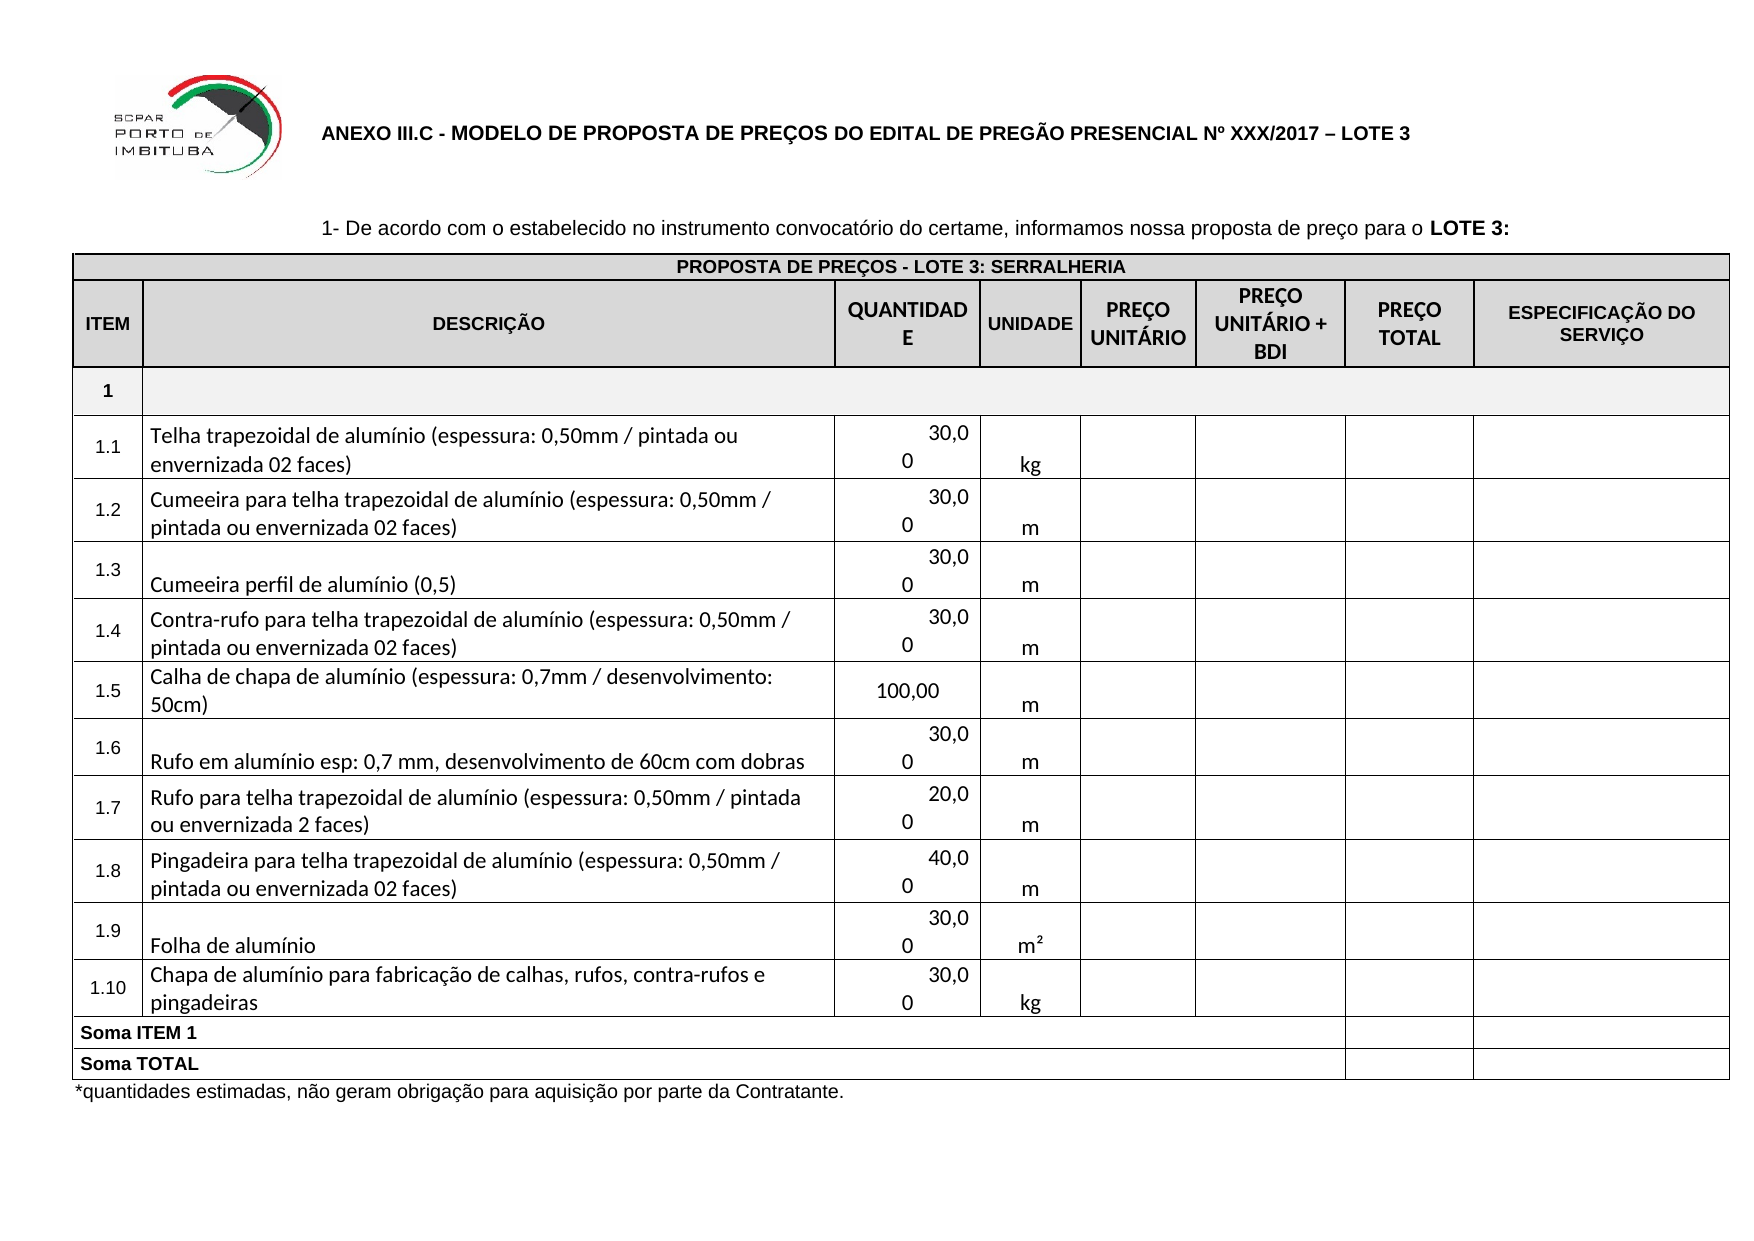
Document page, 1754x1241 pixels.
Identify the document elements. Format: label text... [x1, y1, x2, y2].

table_cell 1.9 [73, 902, 142, 959]
table_cell 30,00 [835, 719, 980, 775]
table_cell DESCRIÇÃO [144, 281, 834, 366]
table_cell [1346, 479, 1473, 541]
table_cell [1474, 719, 1729, 775]
table_header [75, 75, 159, 252]
table_cell 1.6 [73, 718, 142, 775]
table_cell [1196, 719, 1345, 775]
table_cell Cumeeira perfil de alumínio (0,5) [143, 542, 834, 598]
table_cell [1346, 1017, 1473, 1048]
table_cell 30,00 [835, 903, 980, 959]
table_cell 1.3 [73, 541, 142, 598]
table_cell m [981, 542, 1080, 598]
table_cell 30,00 [835, 960, 980, 1016]
table_cell [1474, 542, 1729, 598]
table_cell [1081, 960, 1195, 1016]
table_cell [1081, 416, 1195, 478]
table_cell m [981, 840, 1080, 902]
table_cell ESPECIFICAÇÃO DO SERVIÇO [1475, 281, 1729, 366]
table_cell Pingadeira para telha trapezoidal de alumínio (espessura: 0,50mm / pintada ou envernizada 02 faces) [143, 840, 834, 902]
table_cell Rufo em alumínio esp: 0,7 mm, desenvolvimento de 60cm com dobras [143, 719, 834, 775]
table_cell [1474, 1049, 1729, 1079]
table_cell [1474, 479, 1729, 541]
table_cell Cumeeira para telha trapezoidal de alumínio (espessura: 0,50mm / pintada ou envernizada 02 faces) [143, 479, 834, 541]
table_cell [1081, 776, 1195, 839]
table_cell [1196, 903, 1345, 959]
table_cell m [981, 599, 1080, 661]
table_cell [1346, 719, 1473, 775]
table_cell [1081, 542, 1195, 598]
table_cell 1.5 [73, 661, 142, 718]
table_cell UNIDADE [981, 281, 1080, 366]
table_cell ITEM [74, 281, 142, 366]
table_cell [1346, 662, 1473, 718]
table_header [159, 75, 314, 252]
table_cell m [981, 479, 1080, 541]
table_cell m [981, 719, 1080, 775]
table_cell Rufo para telha trapezoidal de alumínio (espessura: 0,50mm / pintada ou envernizada 2 faces) [143, 776, 834, 839]
table_cell m [981, 776, 1080, 839]
table_cell 1.4 [73, 598, 142, 661]
table_cell Contra-rufo para telha trapezoidal de alumínio (espessura: 0,50mm / pintada ou envernizada 02 faces) [143, 599, 834, 661]
table_cell m [981, 662, 1080, 718]
table_cell [1081, 662, 1195, 718]
table_cell 1.7 [73, 775, 142, 839]
table_cell 1.8 [73, 839, 142, 902]
table_header ANEXO III.C - MODELO DE PROPOSTA DE PREÇOS DO EDITAL DE PREGÃO PRESENCIAL Nº XXX/2017 – LOTE 3 1- De acordo com o estabelecido no instrumento convocatório do certame, informamos nossa proposta de preço para o LOTE 3: [314, 75, 1679, 252]
table_cell [1346, 542, 1473, 598]
table_cell [1081, 719, 1195, 775]
table_cell [1474, 960, 1729, 1016]
table_cell 1.1 [73, 415, 142, 478]
table_cell [1346, 840, 1473, 902]
table_cell Folha de alumínio [143, 903, 834, 959]
table_cell kg [981, 416, 1080, 478]
table_cell 1 [73, 368, 142, 414]
table_cell 30,00 [835, 479, 980, 541]
table_cell m² [981, 903, 1080, 959]
table_cell PREÇO UNITÁRIO + BDI [1197, 281, 1344, 366]
table_cell [1346, 599, 1473, 661]
table_cell [143, 368, 1729, 414]
table_cell QUANTIDADE [836, 281, 979, 366]
table_cell Telha trapezoidal de alumínio (espessura: 0,50mm / pintada ou envernizada 02 faces) [143, 416, 834, 478]
table_cell [1346, 416, 1473, 478]
table_cell [1196, 479, 1345, 541]
table_cell [1196, 840, 1345, 902]
table_cell [1346, 1049, 1473, 1079]
table_cell [1196, 542, 1345, 598]
table_cell 30,00 [835, 542, 980, 598]
table_cell [1346, 960, 1473, 1016]
picture [114, 75, 282, 180]
table_cell [1474, 662, 1729, 718]
table_cell [1196, 662, 1345, 718]
table_cell [1474, 903, 1729, 959]
table_cell [1196, 776, 1345, 839]
table_cell [1081, 840, 1195, 902]
table_cell [1081, 599, 1195, 661]
table_cell [1081, 479, 1195, 541]
table_cell 40,00 [835, 840, 980, 902]
table_cell Soma ITEM 1 [73, 1016, 1345, 1048]
table_cell 20,00 [835, 776, 980, 839]
table_cell Soma TOTAL [73, 1048, 1345, 1079]
table_cell [1474, 416, 1729, 478]
table_cell PREÇO UNITÁRIO [1082, 281, 1195, 366]
table_cell [1474, 840, 1729, 902]
table_cell 30,00 [835, 416, 980, 478]
table_cell Chapa de alumínio para fabricação de calhas, rufos, contra-rufos e pingadeiras [143, 960, 834, 1016]
table_cell [1346, 776, 1473, 839]
table_cell PREÇO TOTAL [1346, 281, 1473, 366]
table_cell 1.2 [73, 478, 142, 541]
table_cell [1474, 776, 1729, 839]
table_cell [1196, 599, 1345, 661]
table_cell 1.10 [73, 959, 142, 1016]
table_cell [1196, 416, 1345, 478]
table_cell 100,00 [835, 662, 980, 718]
table_cell 30,00 [835, 599, 980, 661]
table_cell PROPOSTA DE PREÇOS - LOTE 3: SERRALHERIA [74, 253, 1729, 279]
text *quantidades estimadas, não geram obrigação para aquisição por parte da Contratante. [75, 1080, 1679, 1103]
table_cell [1474, 599, 1729, 661]
table_cell [1474, 1017, 1729, 1048]
table_cell [1196, 960, 1345, 1016]
table_cell [1346, 903, 1473, 959]
table_cell [1081, 903, 1195, 959]
table_cell kg [981, 960, 1080, 1016]
table_cell Calha de chapa de alumínio (espessura: 0,7mm / desenvolvimento: 50cm) [143, 662, 834, 718]
